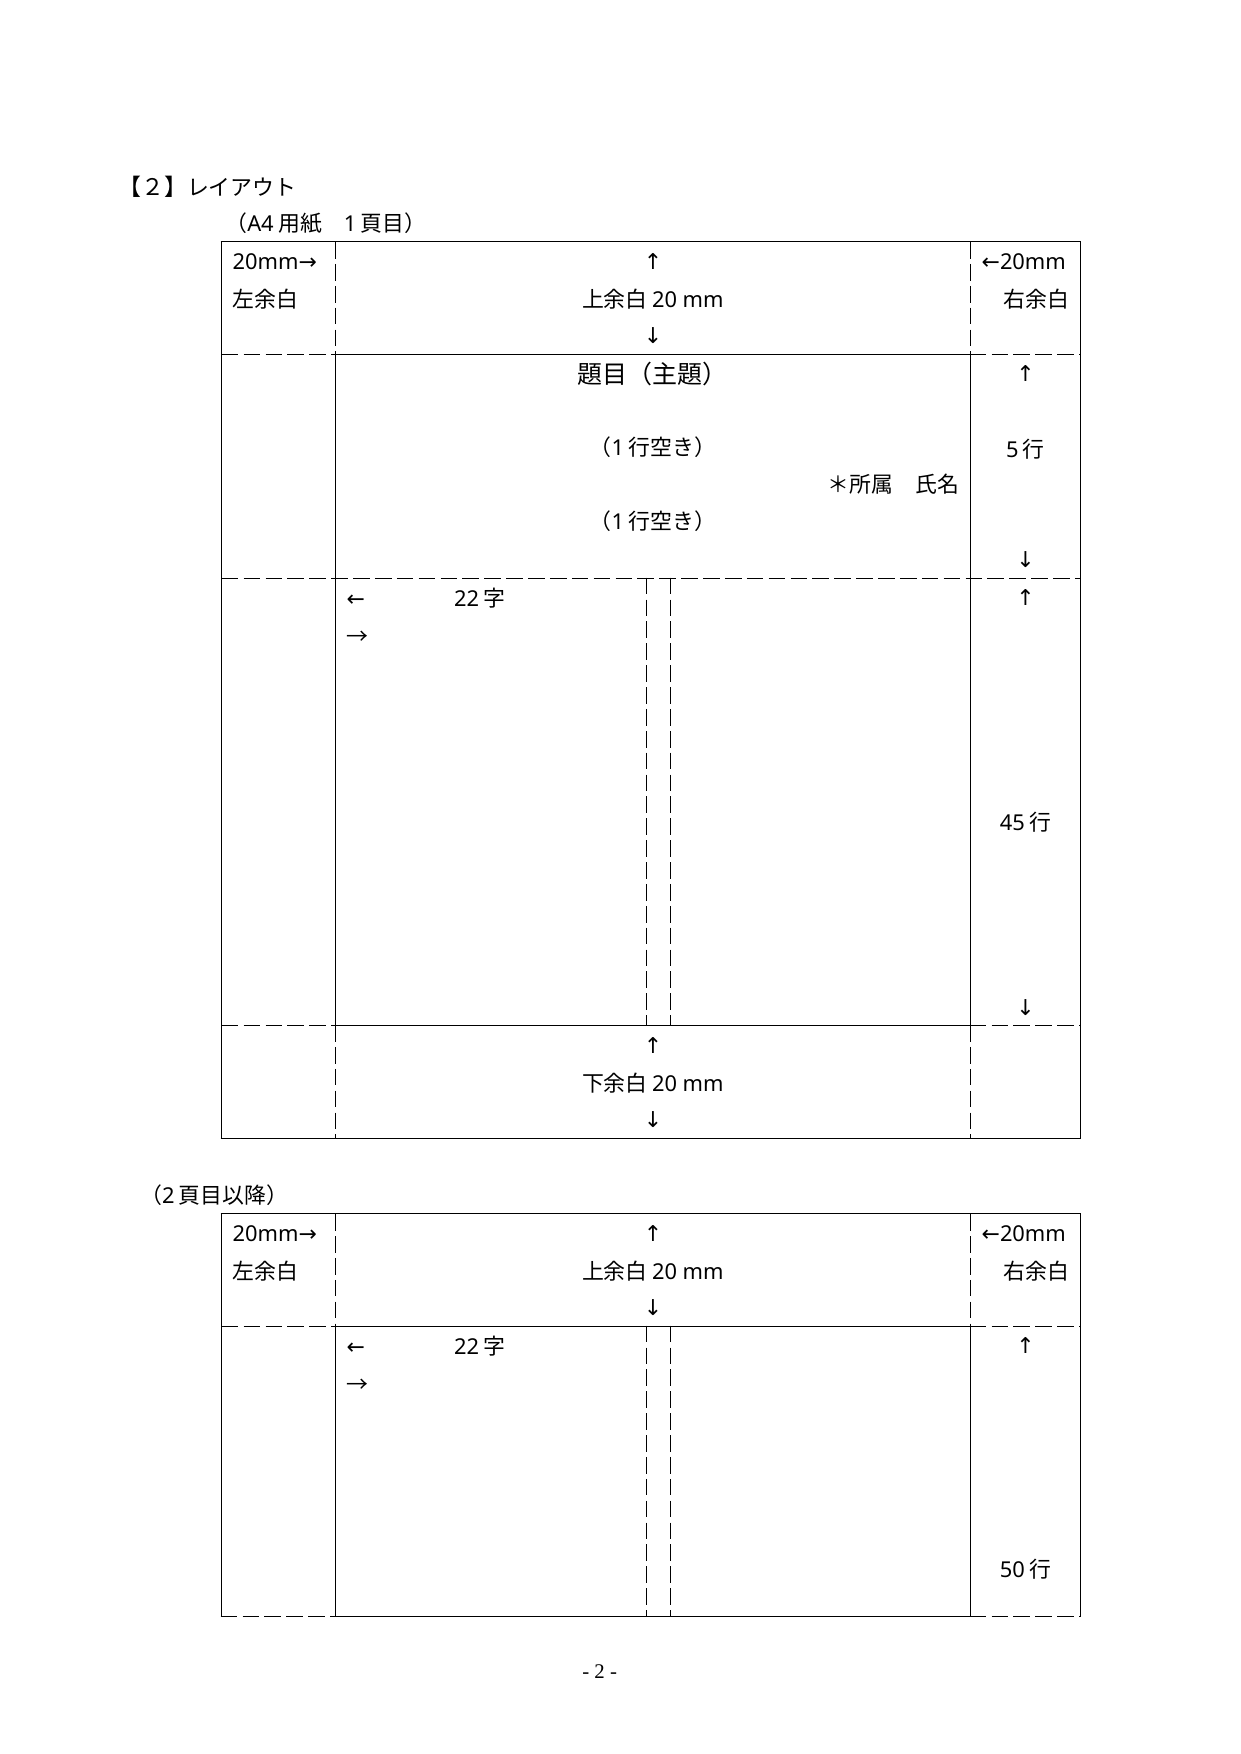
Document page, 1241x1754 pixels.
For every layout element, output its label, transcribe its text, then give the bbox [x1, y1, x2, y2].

table_cell [646, 1327, 671, 1616]
table_cell ← 22字 → [336, 1327, 646, 1616]
table_cell [222, 1326, 335, 1616]
table_header ←20mm 右余白 [970, 242, 1080, 353]
text （2頁目以降） [140, 1176, 1059, 1213]
table_cell [222, 1025, 335, 1138]
table_cell ↑ 5行 ↓ [971, 354, 1080, 578]
table_cell [671, 1327, 970, 1616]
table_cell ↑ 50行 ↓ [971, 1326, 1080, 1616]
table_cell ↑ 45行 ↓ [971, 578, 1080, 1025]
table_cell 題目（主題） （1行空き） ＊所属 氏名 （1行空き） [336, 355, 970, 578]
table_header 20mm→ 左余白 [222, 1214, 335, 1326]
table_header ←20mm 右余白 [970, 1214, 1080, 1326]
table_cell [646, 578, 671, 1025]
table_cell [671, 578, 970, 1025]
text （A4用紙 1頁目） [203, 204, 1081, 241]
table_cell [222, 354, 335, 578]
table_cell ↑ 下余白20 mm ↓ [335, 1026, 970, 1138]
table_header ↑ 上余白20 mm ↓ [335, 1214, 970, 1326]
table_header ↑ 上余白20 mm ↓ [335, 242, 970, 353]
table_cell [222, 578, 335, 1025]
text 【２】レイアウト [118, 167, 1081, 204]
table_cell [970, 1025, 1080, 1138]
table_header 20mm→ 左余白 [222, 242, 335, 353]
table_cell ← 22字 → [336, 578, 646, 1025]
